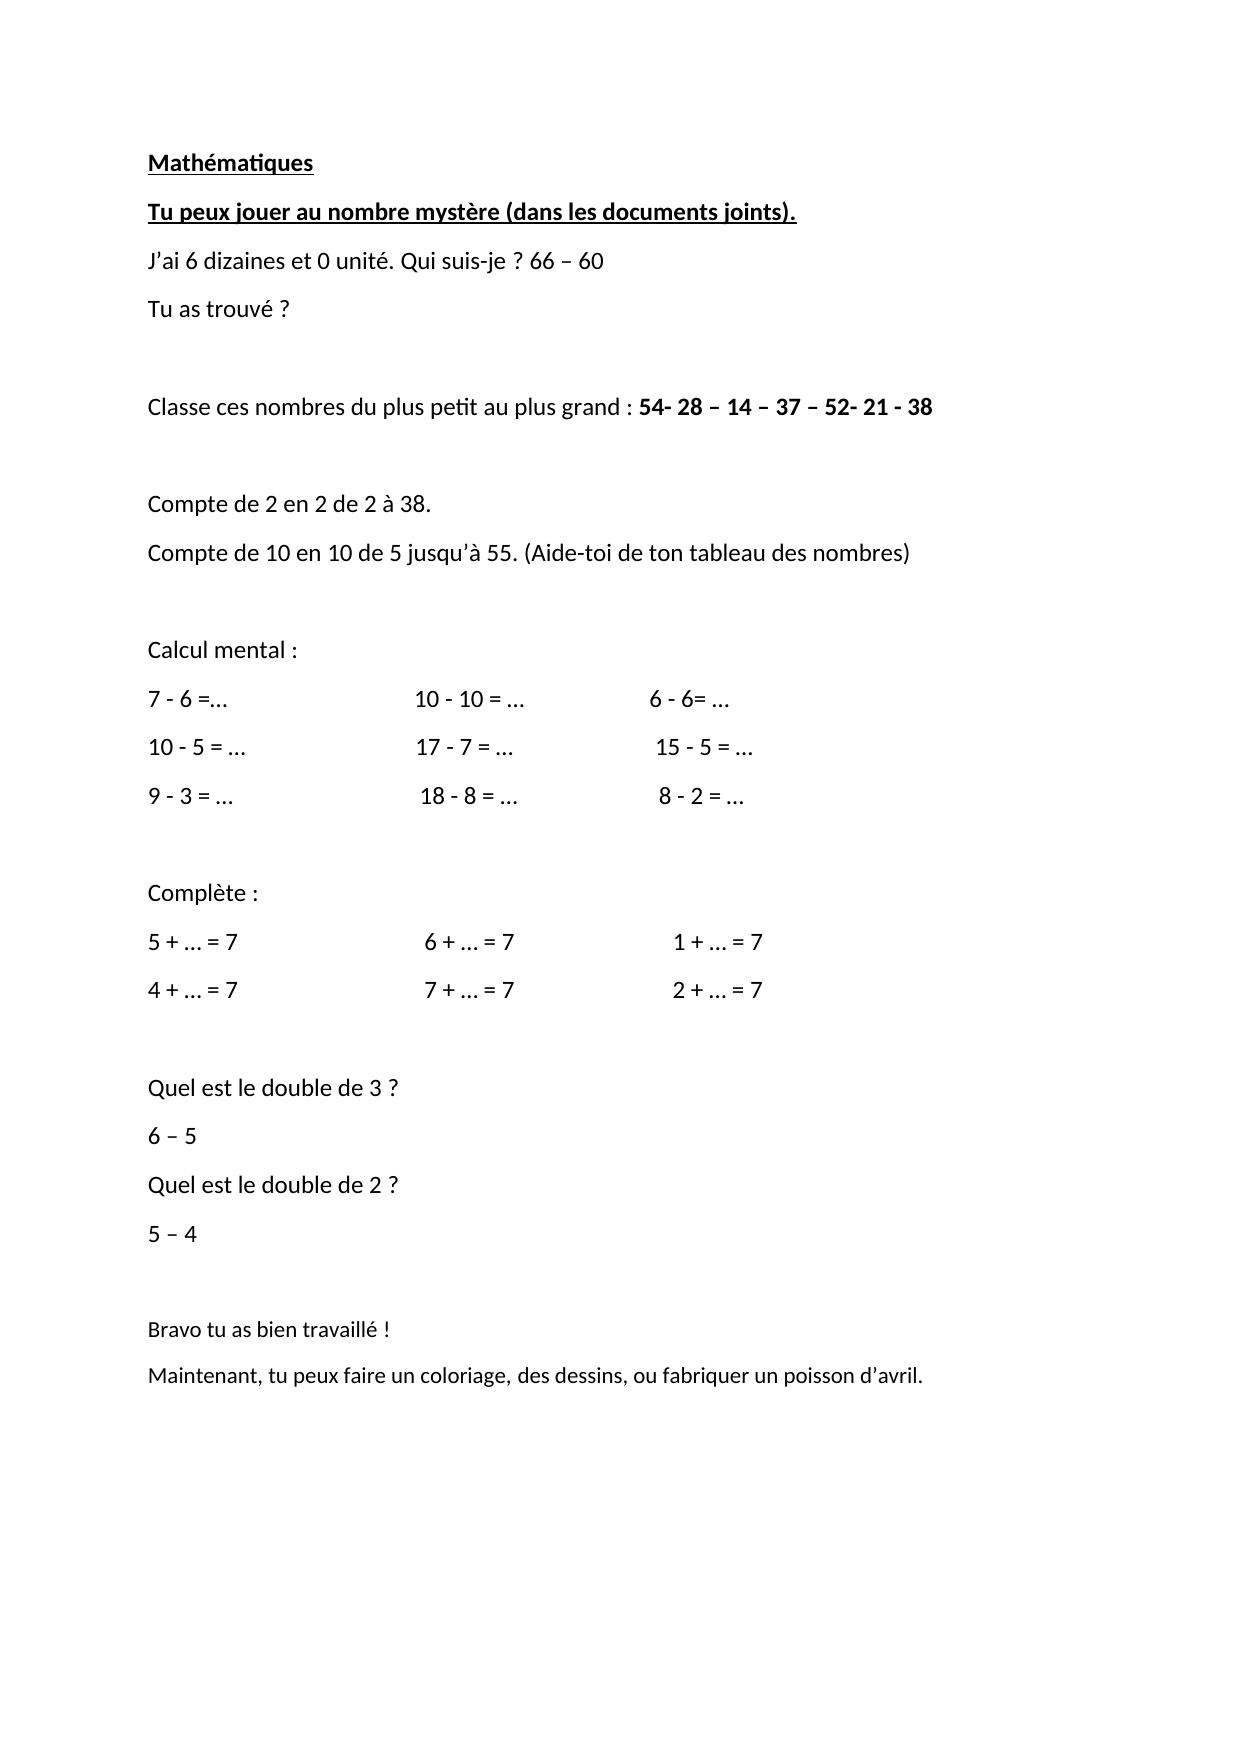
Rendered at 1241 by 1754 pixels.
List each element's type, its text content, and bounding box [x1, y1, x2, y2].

text 6 – 5 [148, 1121, 1093, 1151]
text J’ai 6 dizaines et 0 unité. Qui suis-je ? 66 – 60 [148, 245, 1093, 275]
text 7 - 6 =… 10 - 10 = … 6 - 6= … [148, 683, 1093, 713]
text Compte de 2 en 2 de 2 à 38. [148, 488, 1093, 519]
text Tu peux jouer au nombre mystère (dans les documents joints). [148, 196, 1093, 227]
text 5 + … = 7 6 + … = 7 1 + … = 7 [148, 926, 1093, 956]
text 5 – 4 [148, 1218, 1093, 1248]
text Bravo tu as bien travaillé ! [148, 1315, 1093, 1343]
text Tu as trouvé ? [148, 293, 1093, 324]
text Maintenant, tu peux faire un coloriage, des dessins, ou fabriquer un poisson d’avril. [148, 1361, 1093, 1389]
text Quel est le double de 3 ? [148, 1072, 1093, 1102]
text 9 - 3 = … 18 - 8 = … 8 - 2 = … [148, 780, 1093, 811]
text Compte de 10 en 10 de 5 jusqu’à 55. (Aide-toi de ton tableau des nombres) [148, 537, 1093, 567]
text Complète : [148, 877, 1093, 908]
text Mathématiques [148, 148, 1093, 178]
text Quel est le double de 2 ? [148, 1169, 1093, 1200]
text Calcul mental : [148, 634, 1093, 664]
text Classe ces nombres du plus petit au plus grand : 54- 28 – 14 – 37 – 52- 21 - 38 [148, 391, 1093, 421]
text 10 - 5 = … 17 - 7 = … 15 - 5 = … [148, 731, 1093, 762]
text 4 + … = 7 7 + … = 7 2 + … = 7 [148, 974, 1093, 1005]
